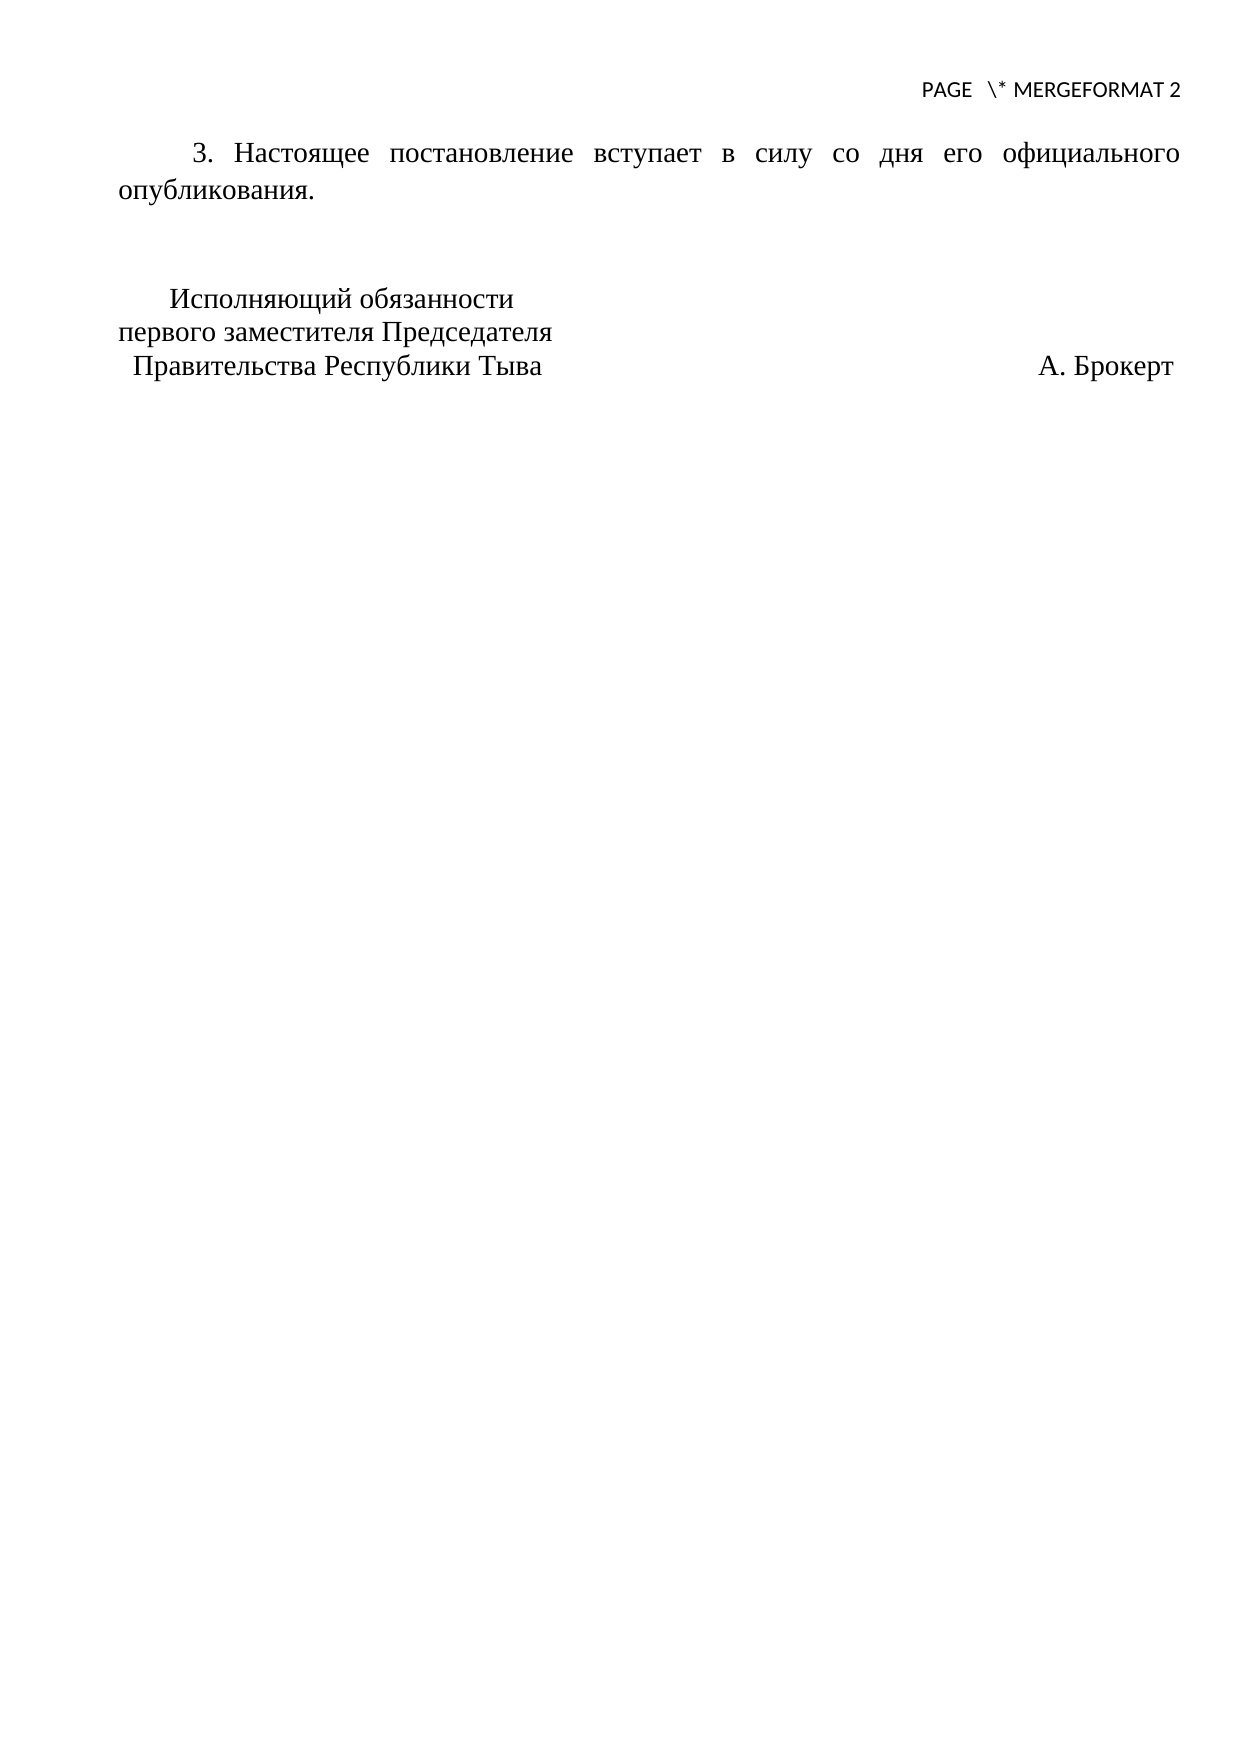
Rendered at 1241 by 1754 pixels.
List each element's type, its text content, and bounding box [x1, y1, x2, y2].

text Правительства Республики Тыва А. Брокерт [118, 348, 1181, 382]
text первого заместителя Председателя [118, 314, 1181, 348]
text 3. Настоящее постановление вступает в силу со дня его официального опубликования. [118, 131, 1181, 206]
text Исполняющий обязанности [118, 281, 1181, 314]
